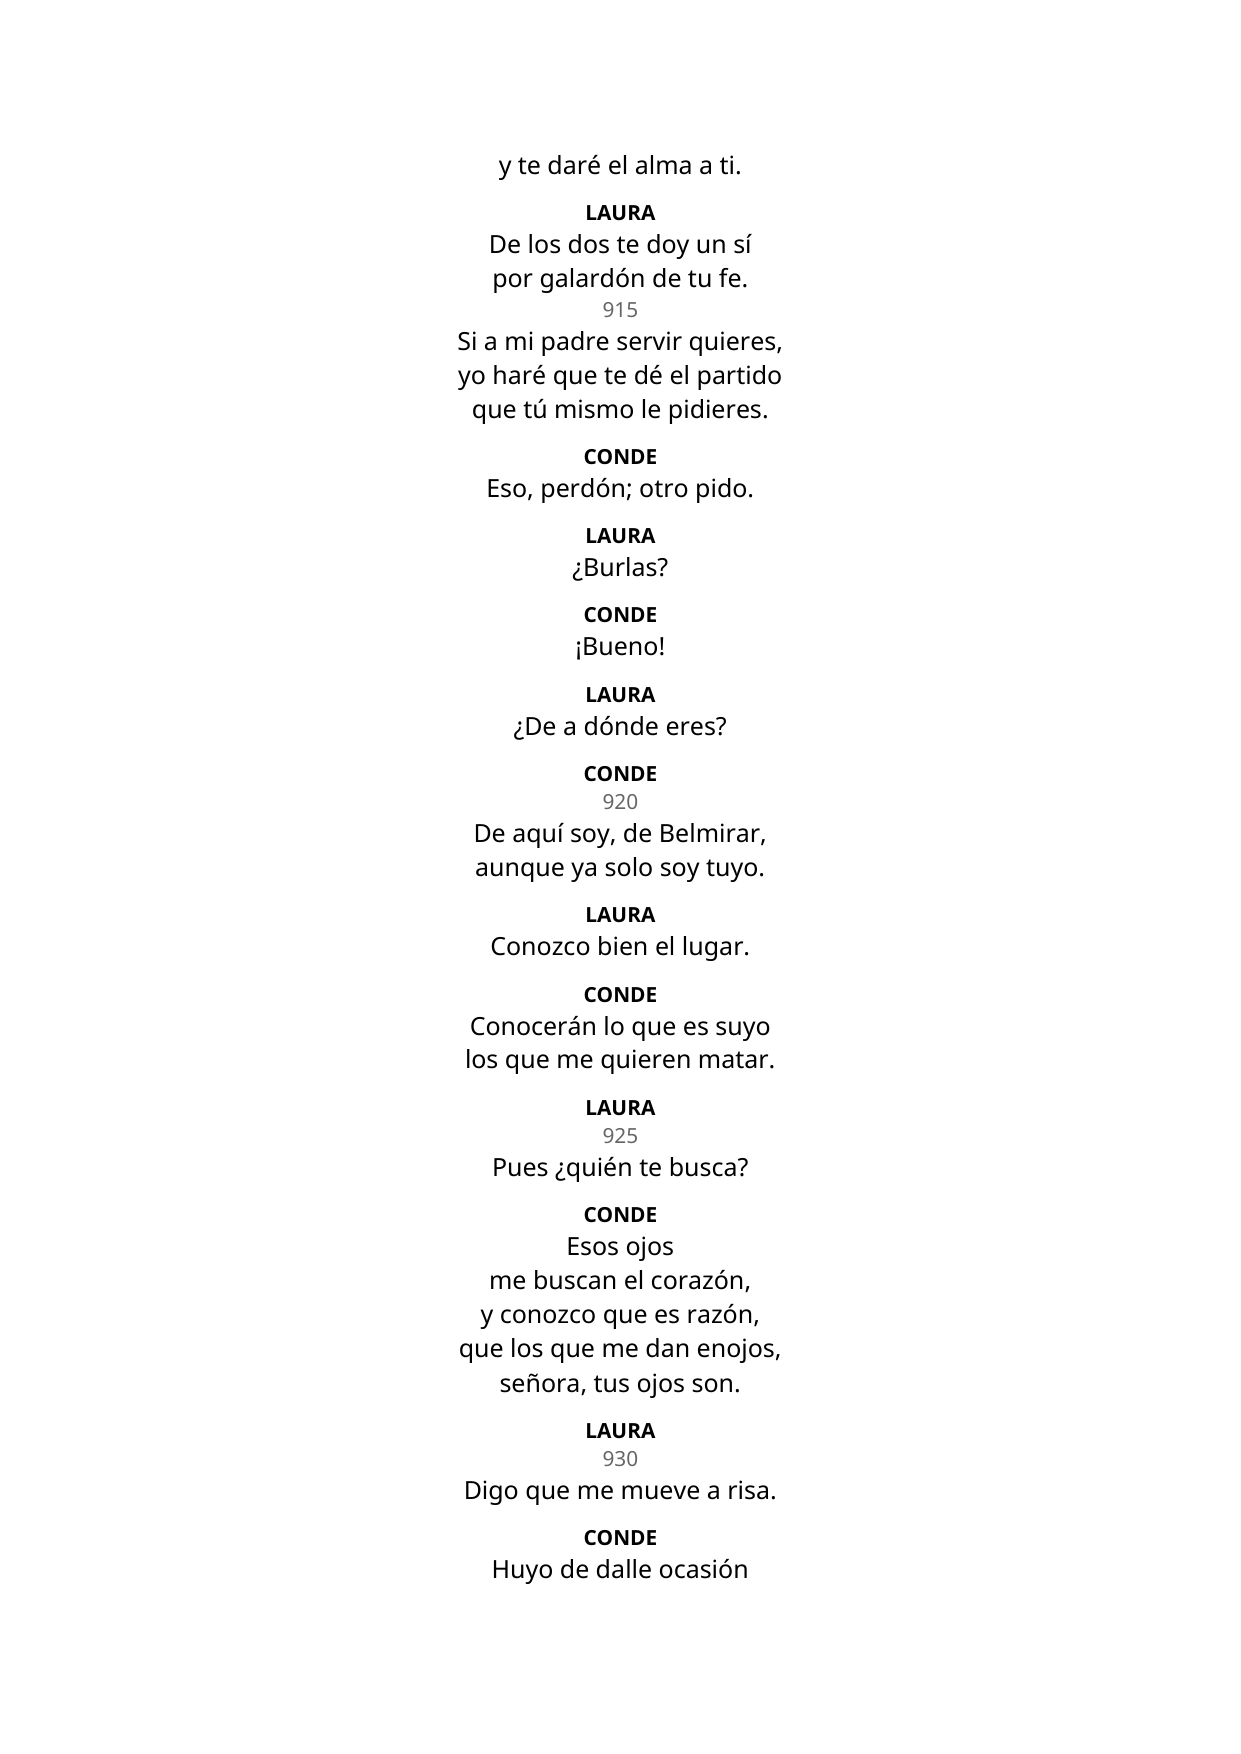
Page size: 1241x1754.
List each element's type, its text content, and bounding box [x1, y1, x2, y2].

text CONDE [177, 601, 1063, 629]
text CONDE [177, 759, 1063, 787]
text yo haré que te dé el partido [177, 357, 1063, 391]
text Esos ojos [177, 1229, 1063, 1263]
text LAURA [177, 1093, 1063, 1121]
text LAURA [177, 680, 1063, 708]
text LAURA [177, 901, 1063, 929]
text De los dos te doy un sí [177, 227, 1063, 261]
text y conozco que es razón, [177, 1297, 1063, 1331]
text Eso, perdón; otro pido. [177, 471, 1063, 505]
text los que me quieren matar. [177, 1042, 1063, 1076]
text CONDE [177, 980, 1063, 1008]
text señora, tus ojos son. [177, 1365, 1063, 1399]
text Huyo de dalle ocasión [177, 1552, 1063, 1586]
text CONDE [177, 1201, 1063, 1229]
text Si a mi padre servir quieres, [177, 323, 1063, 357]
text CONDE [177, 442, 1063, 471]
text ¡Bueno! [177, 629, 1063, 663]
text Pues ¿quién te busca? [177, 1150, 1063, 1184]
text Digo que me mueve a risa. [177, 1473, 1063, 1507]
text Conocerán lo que es suyo [177, 1008, 1063, 1042]
text que los que me dan enojos, [177, 1331, 1063, 1365]
text 925 [177, 1121, 1063, 1150]
text por galardón de tu fe. [177, 261, 1063, 295]
text De aquí soy, de Belmirar, [177, 816, 1063, 850]
text 930 [177, 1444, 1063, 1473]
text me buscan el corazón, [177, 1263, 1063, 1297]
text y te daré el alma a ti. [177, 148, 1063, 182]
text ¿Burlas? [177, 550, 1063, 584]
text LAURA [177, 521, 1063, 550]
text que tú mismo le pidieres. [177, 391, 1063, 426]
text aunque ya solo soy tuyo. [177, 850, 1063, 884]
text Conozco bien el lugar. [177, 929, 1063, 963]
text LAURA [177, 198, 1063, 227]
text 920 [177, 787, 1063, 816]
text 915 [177, 295, 1063, 323]
text ¿De a dónde eres? [177, 708, 1063, 742]
text CONDE [177, 1523, 1063, 1552]
text LAURA [177, 1416, 1063, 1444]
